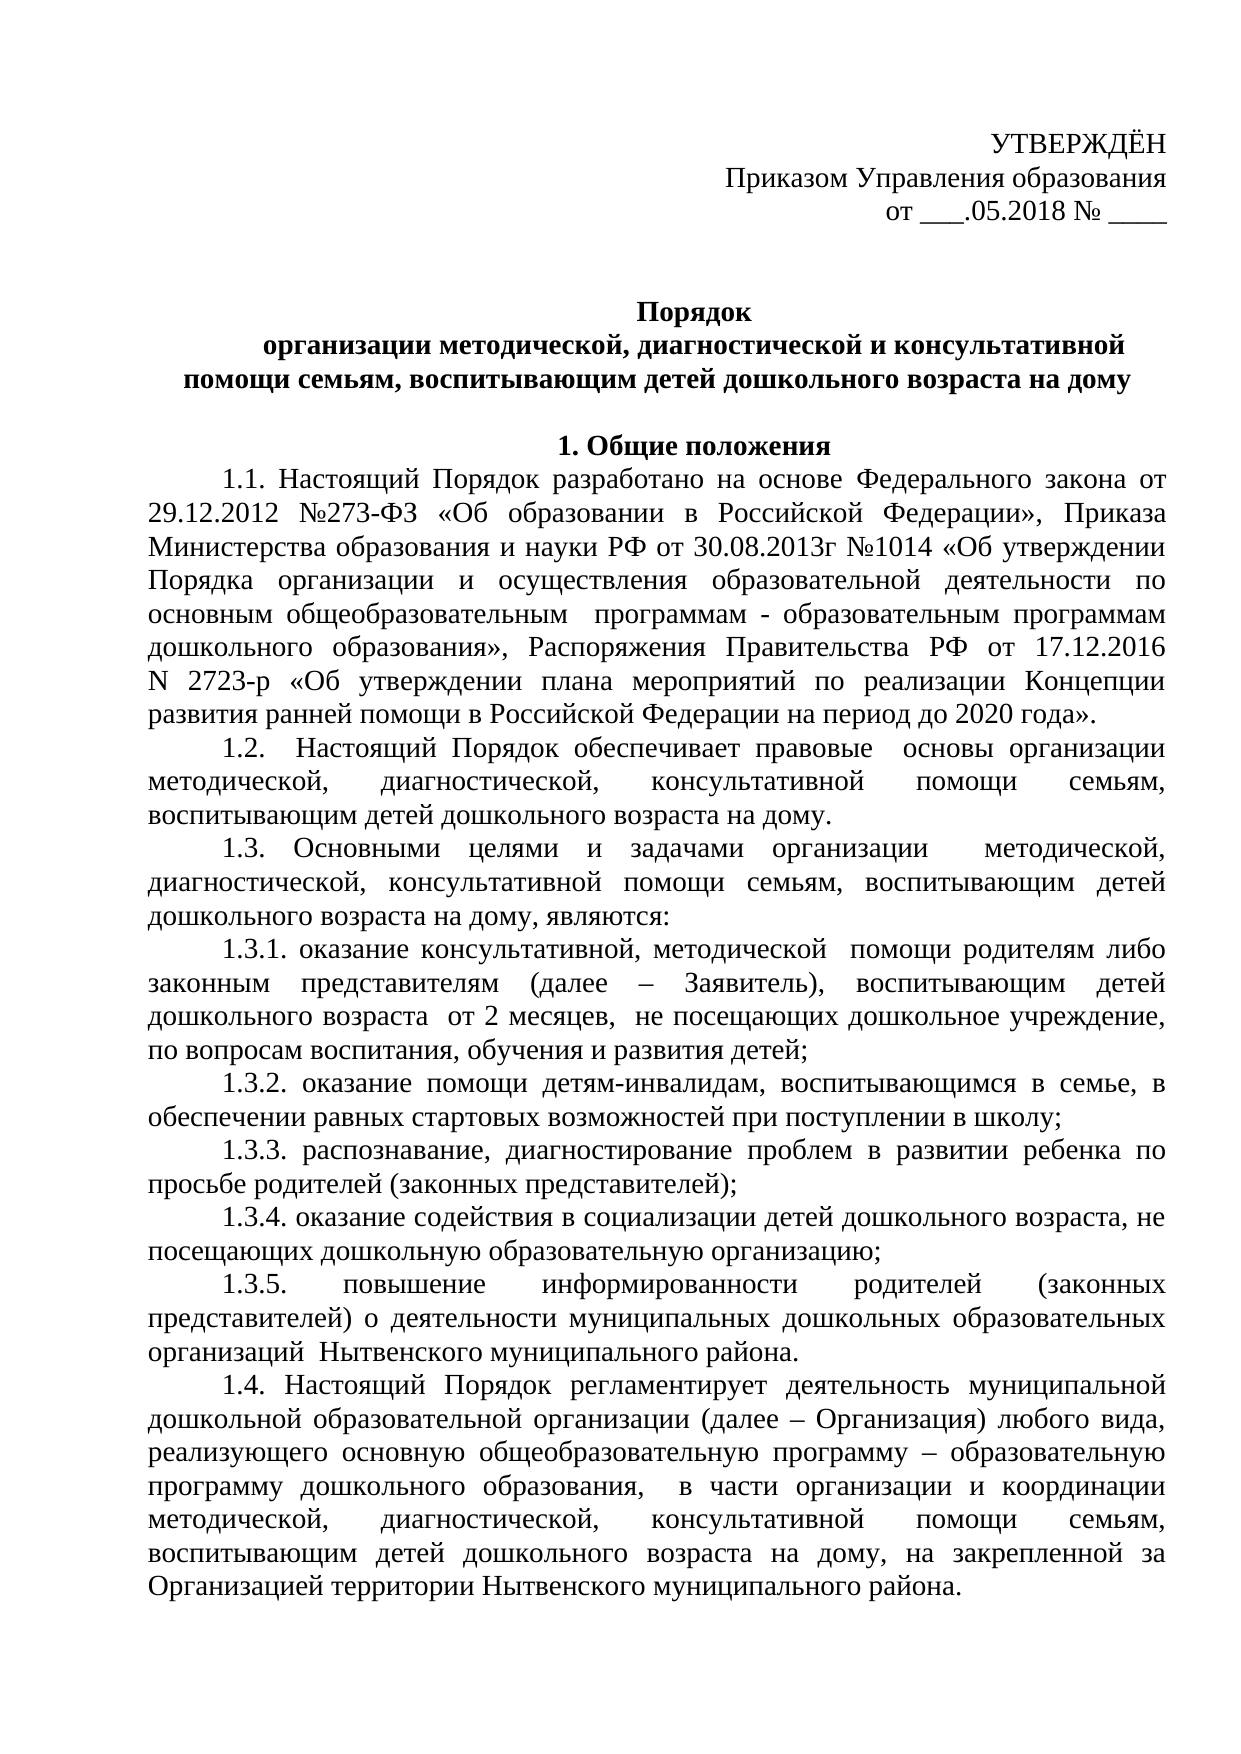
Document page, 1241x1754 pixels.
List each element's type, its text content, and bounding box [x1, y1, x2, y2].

text Приказом Управления образования [148, 160, 1167, 193]
text УТВЕРЖДЁН [148, 126, 1167, 160]
text 1.1. Настоящий Порядок разработано на основе Федерального закона от 29.12.2012 №273-ФЗ «Об образовании в Российской Федерации», Приказа Министерства образования и науки РФ от 30.08.2013г №1014 «Об утверждении Порядка организации и осуществления образовательной деятельности по основным общеобразовательным программам - образовательным программам дошкольного образования», Распоряжения Правительства РФ от 17.12.2016 N 2723-р «Об утверждении плана мероприятий по реализации Концепции развития ранней помощи в Российской Федерации на период до 2020 года». [148, 462, 1167, 730]
text 1.3.5. повышение информированности родителей (законных представителей) о деятельности муниципальных дошкольных образовательных организаций Нытвенского муниципального района. [148, 1267, 1167, 1367]
text 1. Общие положения [148, 428, 1167, 462]
text 1.3.1. оказание консультативной, методической помощи родителям либо законным представителям (далее – Заявитель), воспитывающим детей дошкольного возраста от 2 месяцев, не посещающих дошкольное учреждение, по вопросам воспитания, обучения и развития детей; [148, 931, 1167, 1065]
text 1.2. Настоящий Порядок обеспечивает правовые основы организации методической, диагностической, консультативной помощи семьям, воспитывающим детей дошкольного возраста на дому. [148, 730, 1167, 831]
text организации методической, диагностической и консультативной помощи семьям, воспитывающим детей дошкольного возраста на дому [148, 327, 1167, 394]
text от ___.05.2018 № ____ [148, 193, 1167, 227]
text 1.3.4. оказание содействия в социализации детей дошкольного возраста, не посещающих дошкольную образовательную организацию; [148, 1199, 1167, 1267]
text 1.4. Настоящий Порядок регламентирует деятельность муниципальной дошкольной образовательной организации (далее – Организация) любого вида, реализующего основную общеобразовательную программу – образовательную программу дошкольного образования, в части организации и координации методической, диагностической, консультативной помощи семьям, воспитывающим детей дошкольного возраста на дому, на закрепленной за Организацией территории Нытвенского муниципального района. [148, 1367, 1167, 1602]
text Порядок [148, 294, 1167, 327]
text 1.3.3. распознавание, диагностирование проблем в развитии ребенка по просьбе родителей (законных представителей); [148, 1132, 1167, 1199]
text 1.3. Основными целями и задачами организации методической, диагностической, консультативной помощи семьям, воспитывающим детей дошкольного возраста на дому, являются: [148, 831, 1167, 931]
text 1.3.2. оказание помощи детям-инвалидам, воспитывающимся в семье, в обеспечении равных стартовых возможностей при поступлении в школу; [148, 1065, 1167, 1132]
